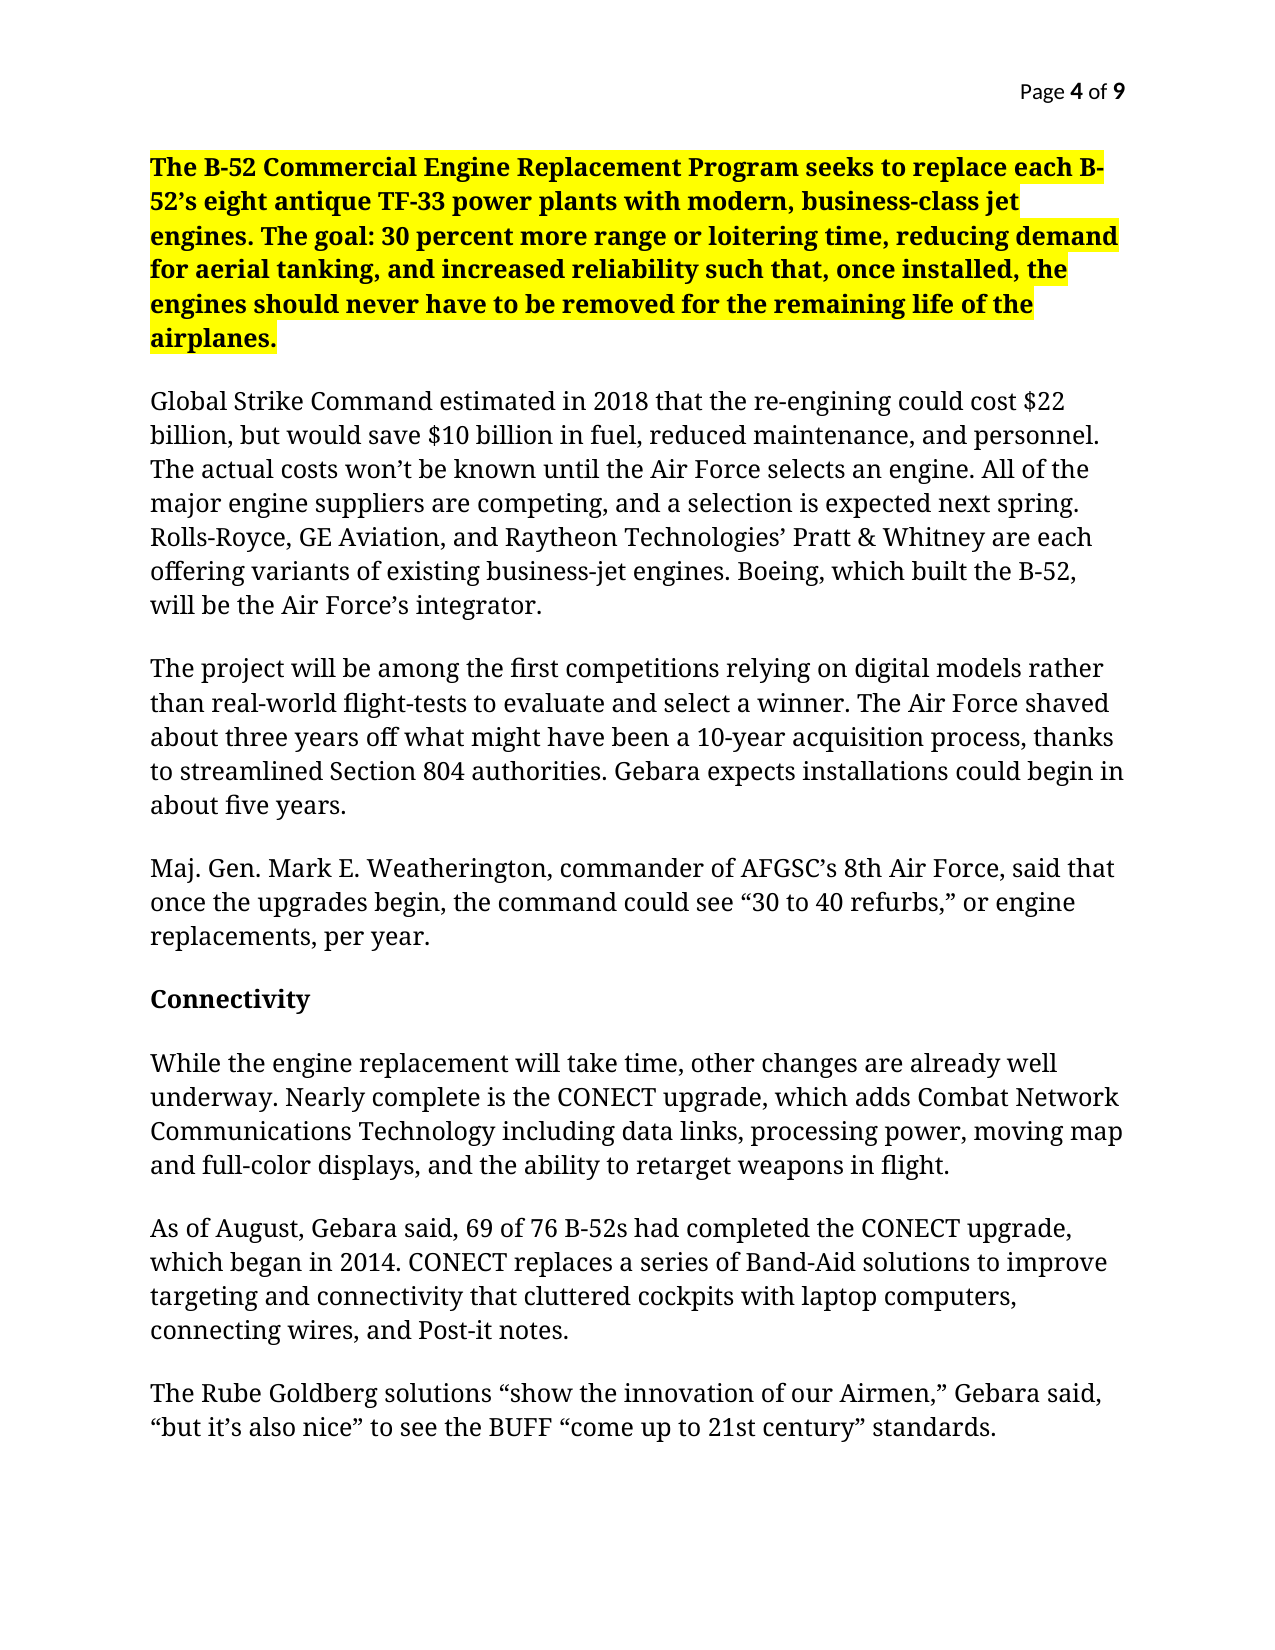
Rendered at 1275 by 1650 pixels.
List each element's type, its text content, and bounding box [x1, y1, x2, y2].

text The project will be among the first competitions relying on digital models rather than real-world flight-tests to evaluate and select a winner. The Air Force shaved about three years off what might have been a 10-year acquisition process, thanks to streamlined Section 804 authorities. Gebara expects installations could begin in about five years. [150, 651, 1125, 821]
text Maj. Gen. Mark E. Weatherington, commander of AFGSC’s 8th Air Force, said that once the upgrades begin, the command could see “30 to 40 refurbs,” or engine replacements, per year. [150, 851, 1125, 953]
text The B-52 Commercial Engine Replacement Program seeks to replace each B-52’s eight antique TF-33 power plants with modern, business-class jet engines. The goal: 30 percent more range or loitering time, reducing demand for aerial tanking, and increased reliability such that, once installed, the engines should never have to be removed for the remaining life of the airplanes. [277, 150, 1125, 354]
text Global Strike Command estimated in 2018 that the re-engining could cost $22 billion, but would save $10 billion in fuel, reduced maintenance, and personnel. The actual costs won’t be known until the Air Force selects an engine. All of the major engine suppliers are competing, and a selection is expected next spring. Rolls-Royce, GE Aviation, and Raytheon Technologies’ Pratt & Whitney are each offering variants of existing business-jet engines. Boeing, which built the B-52, will be the Air Force’s integrator. [150, 383, 1125, 622]
text As of August, Gebara said, 69 of 76 B-52s had completed the CONECT upgrade, which began in 2014. CONECT replaces a series of Band-Aid solutions to improve targeting and connectivity that cluttered cockpits with laptop computers, connecting wires, and Post-it notes. [150, 1211, 1125, 1347]
text The Rube Goldberg solutions “show the innovation of our Airmen,” Gebara said, “but it’s also nice” to see the BUFF “come up to 21st century” standards. [150, 1376, 1125, 1444]
text Connectivity [150, 982, 1125, 1016]
text While the engine replacement will take time, other changes are already well underway. Nearly complete is the CONECT upgrade, which adds Combat Network Communications Technology including data links, processing power, moving map and full-color displays, and the ability to retarget weapons in flight. [150, 1045, 1125, 1181]
